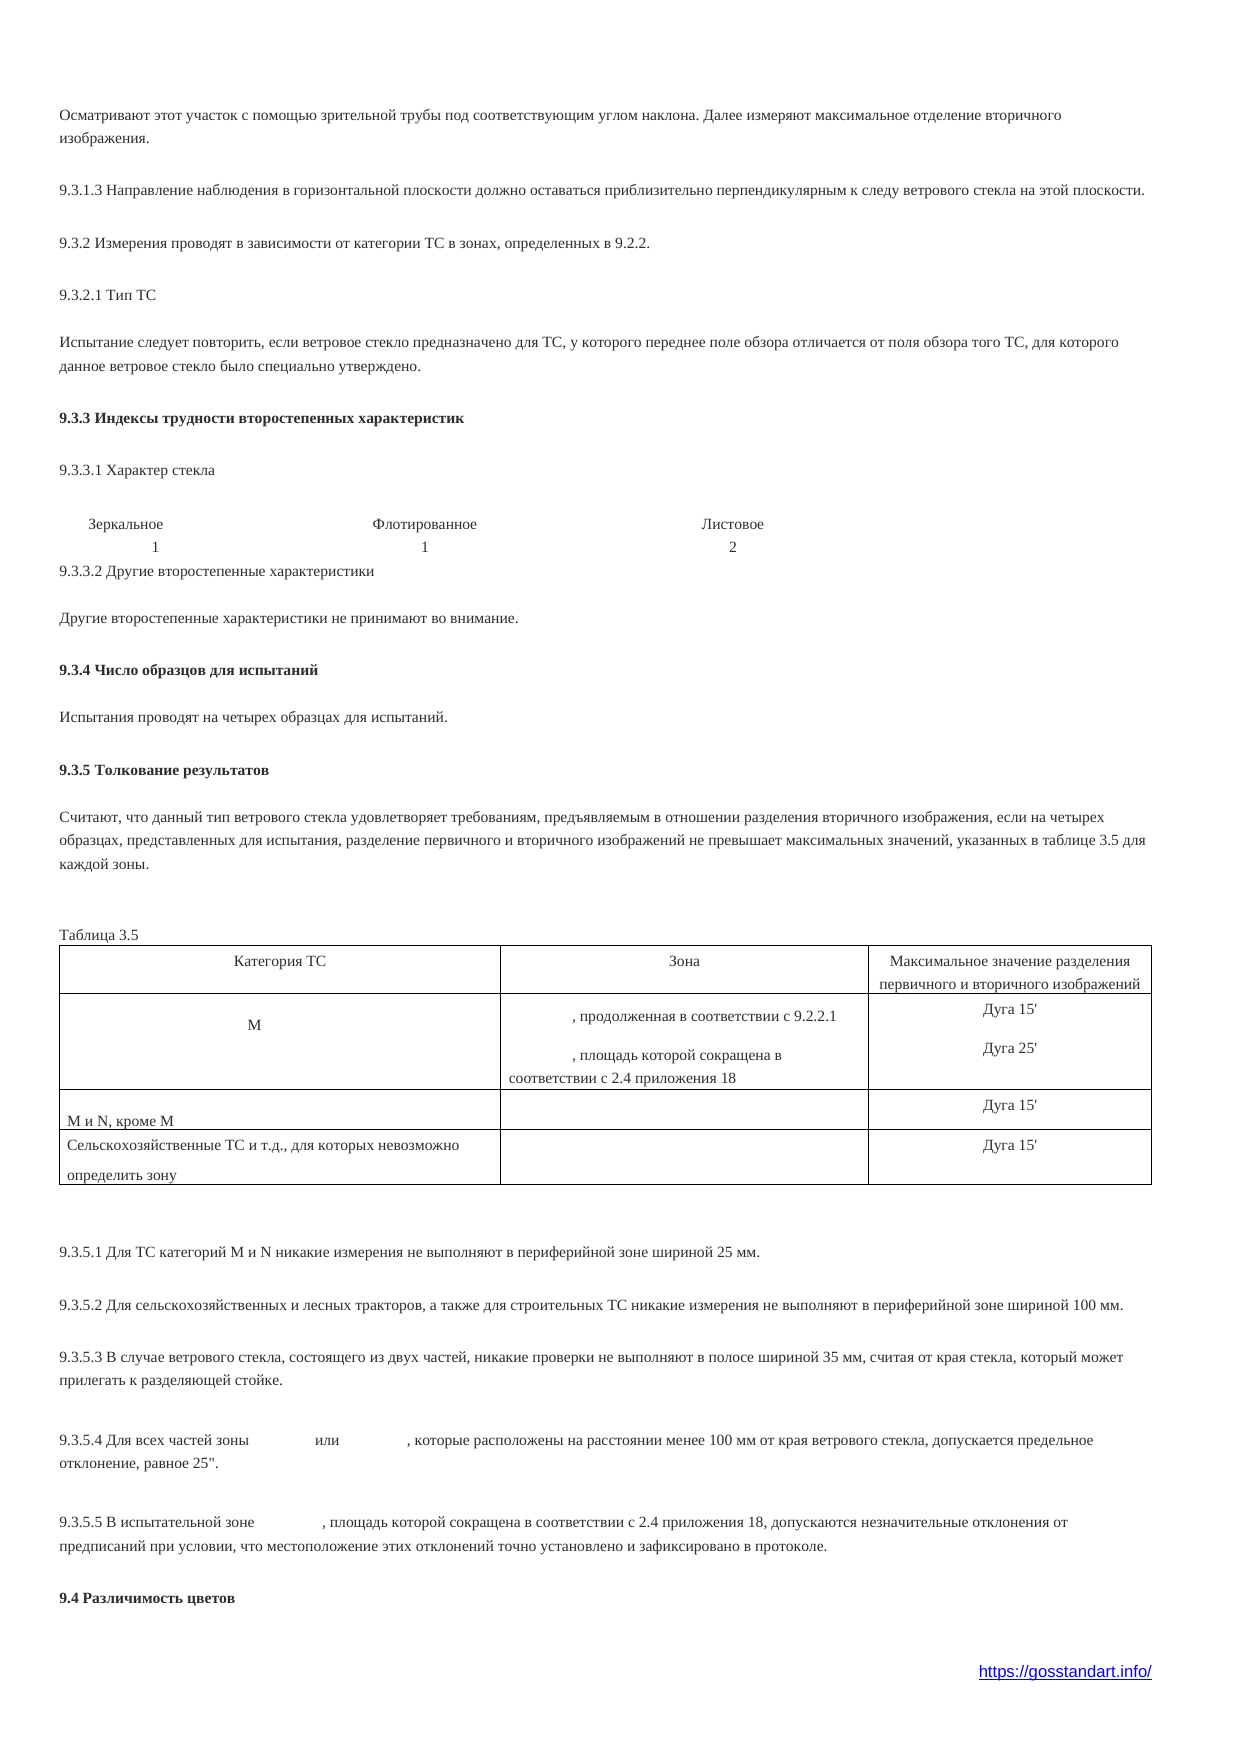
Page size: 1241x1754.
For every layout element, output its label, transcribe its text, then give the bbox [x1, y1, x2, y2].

text 9.3.4 Число образцов для испытаний Испытания проводят на четырех образцах для испытаний. [59, 656, 1152, 755]
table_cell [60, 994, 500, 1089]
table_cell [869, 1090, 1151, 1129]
text 9.3.2.1 Тип ТС Испытание следует повторить, если ветровое стекло предназначено для ТС, у которого переднее поле обзора отличается от поля обзора того ТС, для которого данное ветровое стекло было специально утверждено. [59, 280, 1152, 403]
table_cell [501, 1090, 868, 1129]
text 9.3.1.3 Направление наблюдения в горизонтальной плоскости должно оставаться приблизительно перпендикулярным к следу ветрового стекла на этой плоскости. [59, 176, 1152, 228]
text 9.3.2 Измерения проводят в зависимости от категории ТС в зонах, определенных в 9.2.2. [59, 228, 1152, 280]
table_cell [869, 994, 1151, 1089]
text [59, 1583, 1152, 1630]
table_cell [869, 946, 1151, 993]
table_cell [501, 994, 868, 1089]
text 9.3.5.2 Для сельскохозяйственных и лесных тракторов, а также для строительных ТС никакие измерения не выполняют в периферийной зоне шириной 100 мм. [59, 1290, 1152, 1342]
text 9.3.3 Индексы трудности второстепенных характеристик [59, 403, 1152, 455]
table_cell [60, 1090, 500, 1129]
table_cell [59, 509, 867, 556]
text 9.3.3.1 Характер стекла [59, 455, 1152, 508]
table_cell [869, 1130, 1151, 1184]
text 9.3.5.5 В испытательной зоне , площадь которой сокращена в соответствии с 2.4 приложения 18, допускаются незначительные отклонения от предписаний при условии, что местоположение этих отклонений точно установлено и зафиксировано в протоколе. [59, 1501, 1152, 1583]
text 9.3.5.3 В случае ветрового стекла, состоящего из двух частей, никакие проверки не выполняют в полосе шириной 35 мм, считая от края стекла, который может прилегать к разделяющей стойке. [59, 1342, 1152, 1418]
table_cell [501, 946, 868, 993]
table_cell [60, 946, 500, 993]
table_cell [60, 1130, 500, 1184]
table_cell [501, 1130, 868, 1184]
text 9.3.5.4 Для всех частей зоны или , которые расположены на расстоянии менее 100 мм от края ветрового стекла, допускается предельное отклонение, равное 25". [59, 1418, 1152, 1501]
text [59, 100, 1152, 176]
text 9.3.3.2 Другие второстепенные характеристики Другие второстепенные характеристики не принимают во внимание. [59, 556, 1152, 656]
text 9.3.5 Толкование результатов Считают, что данный тип ветрового стекла удовлетворяет требованиям, предъявляемым в отношении разделения вторичного изображения, если на четырех образцах, представленных для испытания, разделение первичного и вторичного изображений не превышает максимальных значений, указанных в таблице 3.5 для каждой зоны. Таблица 3.5 [59, 755, 1152, 943]
text 9.3.5.1 Для ТС категорий М и N никакие измерения не выполняют в периферийной зоне шириной 25 мм. [59, 1237, 1152, 1290]
